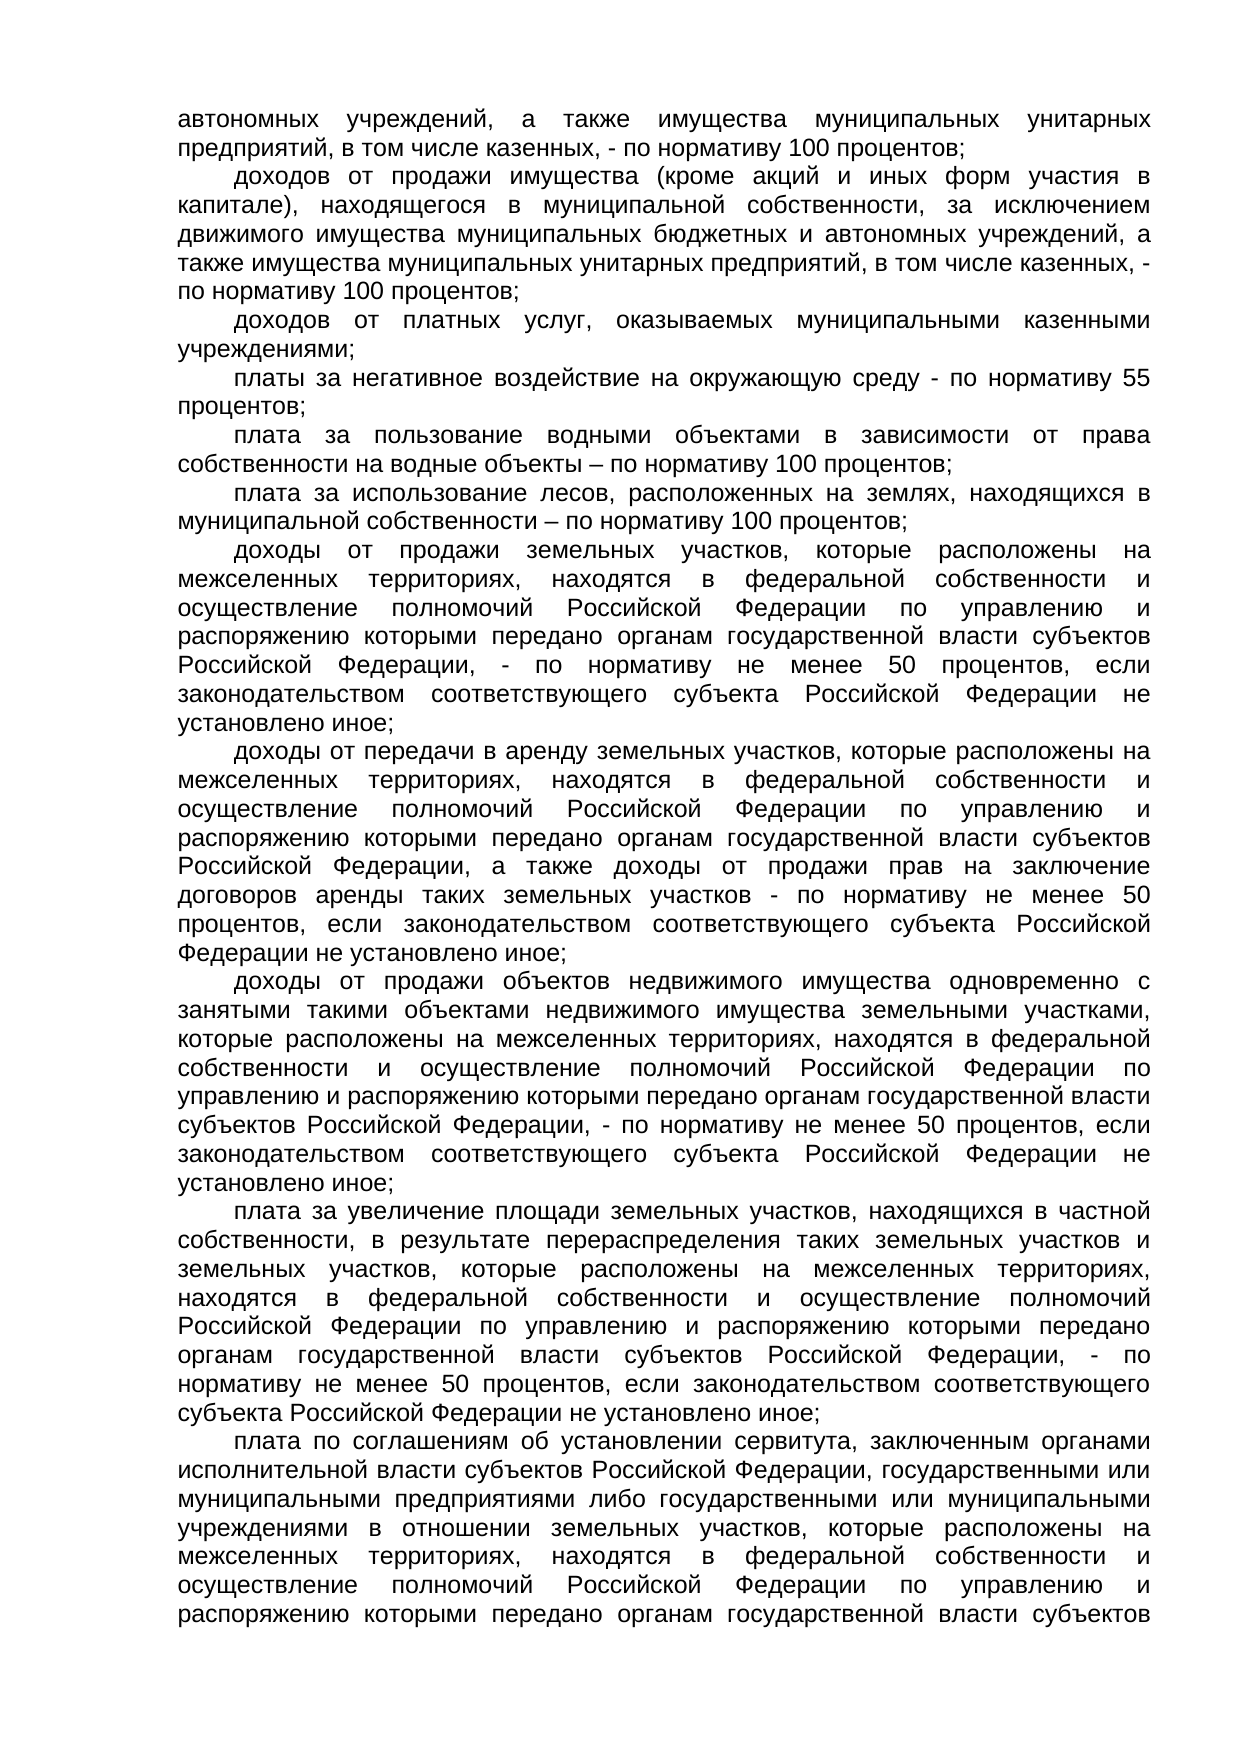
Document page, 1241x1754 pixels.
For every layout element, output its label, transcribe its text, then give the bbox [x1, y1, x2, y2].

text доходов от продажи имущества (кроме акций и иных форм участия в капитале), находящегося в муниципальной собственности, за исключением движимого имущества муниципальных бюджетных и автономных учреждений, а также имущества муниципальных унитарных предприятий, в том числе казенных, - по нормативу 100 процентов; [177, 161, 1152, 305]
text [177, 104, 1152, 161]
text доходов от платных услуг, оказываемых муниципальными казенными учреждениями; [177, 305, 1152, 362]
text доходы от продажи земельных участков, которые расположены на межселенных территориях, находятся в федеральной собственности и осуществление полномочий Российской Федерации по управлению и распоряжению которыми передано органам государственной власти субъектов Российской Федерации, - по нормативу не менее 50 процентов, если законодательством соответствующего субъекта Российской Федерации не установлено иное; [177, 535, 1152, 736]
text плата за пользование водными объектами в зависимости от права собственности на водные объекты – по нормативу 100 процентов; [177, 420, 1152, 477]
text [177, 1426, 1152, 1627]
text плата за увеличение площади земельных участков, находящихся в частной собственности, в результате перераспределения таких земельных участков и земельных участков, которые расположены на межселенных территориях, находятся в федеральной собственности и осуществление полномочий Российской Федерации по управлению и распоряжению которыми передано органам государственной власти субъектов Российской Федерации, - по нормативу не менее 50 процентов, если законодательством соответствующего субъекта Российской Федерации не установлено иное; [177, 1196, 1152, 1426]
text доходы от продажи объектов недвижимого имущества одновременно с занятыми такими объектами недвижимого имущества земельными участками, которые расположены на межселенных территориях, находятся в федеральной собственности и осуществление полномочий Российской Федерации по управлению и распоряжению которыми передано органам государственной власти субъектов Российской Федерации, - по нормативу не менее 50 процентов, если законодательством соответствующего субъекта Российской Федерации не установлено иное; [177, 966, 1152, 1196]
text доходы от передачи в аренду земельных участков, которые расположены на межселенных территориях, находятся в федеральной собственности и осуществление полномочий Российской Федерации по управлению и распоряжению которыми передано органам государственной власти субъектов Российской Федерации, а также доходы от продажи прав на заключение договоров аренды таких земельных участков - по нормативу не менее 50 процентов, если законодательством соответствующего субъекта Российской Федерации не установлено иное; [177, 736, 1152, 966]
text плата за использование лесов, расположенных на землях, находящихся в муниципальной собственности – по нормативу 100 процентов; [177, 477, 1152, 535]
text платы за негативное воздействие на окружающую среду - по нормативу 55 процентов; [177, 362, 1152, 420]
